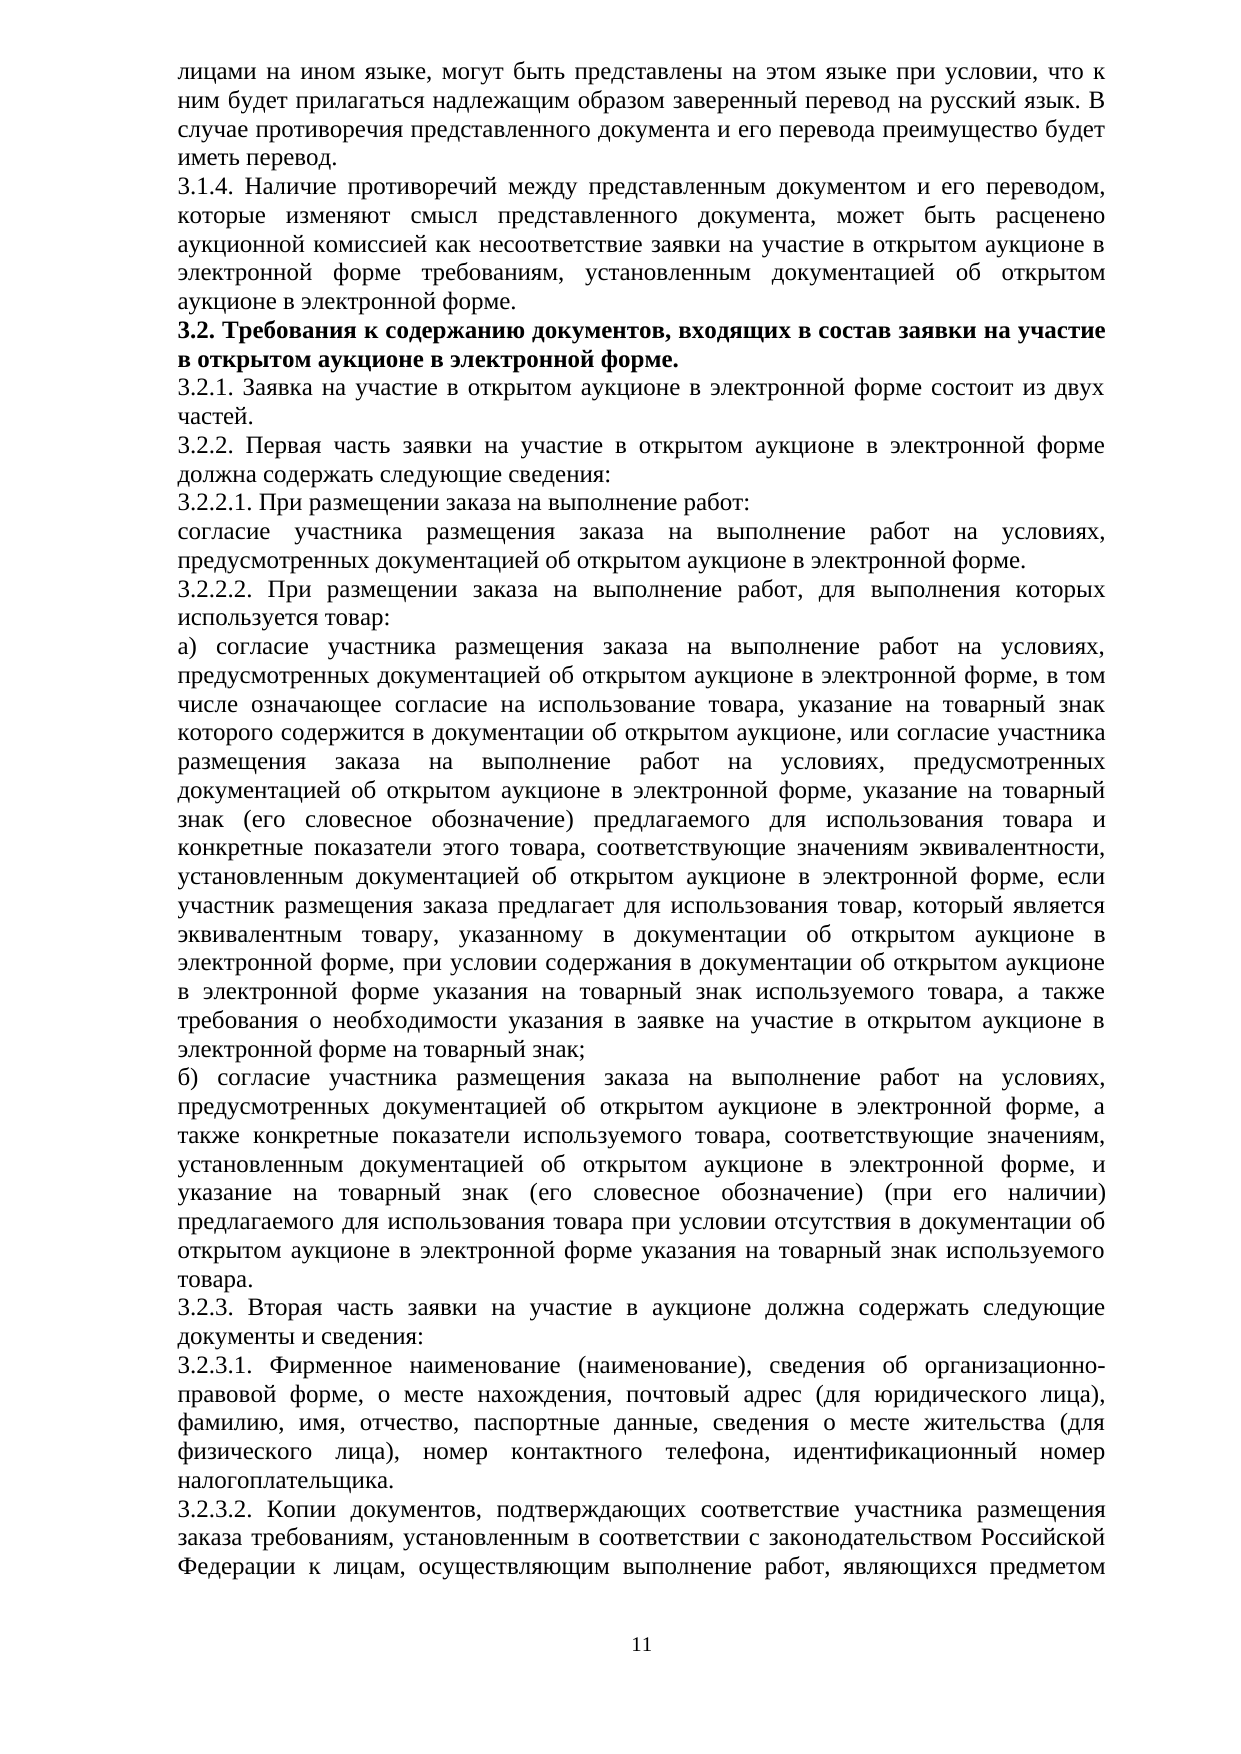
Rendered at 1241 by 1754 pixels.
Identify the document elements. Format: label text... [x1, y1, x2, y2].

text 3.2.2.1. При размещении заказа на выполнение работ: [177, 487, 1106, 516]
text 3.1.4. Наличие противоречий между представленным документом и его переводом, которые изменяют смысл представленного документа, может быть расценено аукционной комиссией как несоответствие заявки на участие в открытом аукционе в электронной форме требованиям, установленным документацией об открытом аукционе в электронной форме. [177, 171, 1106, 315]
text 3.2.2. Первая часть заявки на участие в открытом аукционе в электронной форме должна содержать следующие сведения: [177, 430, 1106, 487]
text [177, 1494, 1106, 1580]
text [177, 56, 1106, 171]
text 3.2.3. Вторая часть заявки на участие в аукционе должна содержать следующие документы и сведения: [177, 1292, 1106, 1350]
text б) согласие участника размещения заказа на выполнение работ на условиях, предусмотренных документацией об открытом аукционе в электронной форме, а также конкретные показатели используемого товара, соответствующие значениям, установленным документацией об открытом аукционе в электронной форме, и указание на товарный знак (его словесное обозначение) (при его наличии) предлагаемого для использования товара при условии отсутствия в документации об открытом аукционе в электронной форме указания на товарный знак используемого товара. [177, 1062, 1106, 1292]
text 3.2. Требования к содержанию документов, входящих в состав заявки на участие в открытом аукционе в электронной форме. [177, 315, 1106, 372]
text 3.2.1. Заявка на участие в открытом аукционе в электронной форме состоит из двух частей. [177, 372, 1106, 430]
text 3.2.3.1. Фирменное наименование (наименование), сведения об организационно-правовой форме, о месте нахождения, почтовый адрес (для юридического лица), фамилию, имя, отчество, паспортные данные, сведения о месте жительства (для физического лица), номер контактного телефона, идентификационный номер налогоплательщика. [177, 1350, 1106, 1494]
text согласие участника размещения заказа на выполнение работ на условиях, предусмотренных документацией об открытом аукционе в электронной форме. [177, 516, 1106, 574]
text а) согласие участника размещения заказа на выполнение работ на условиях, предусмотренных документацией об открытом аукционе в электронной форме, в том числе означающее согласие на использование товара, указание на товарный знак которого содержится в документации об открытом аукционе, или согласие участника размещения заказа на выполнение работ на условиях, предусмотренных документацией об открытом аукционе в электронной форме, указание на товарный знак (его словесное обозначение) предлагаемого для использования товара и конкретные показатели этого товара, соответствующие значениям эквивалентности, установленным документацией об открытом аукционе в электронной форме, если участник размещения заказа предлагает для использования товар, который является эквивалентным товару, указанному в документации об открытом аукционе в электронной форме, при условии содержания в документации об открытом аукционе в электронной форме указания на товарный знак используемого товара, а также требования о необходимости указания в заявке на участие в открытом аукционе в электронной форме на товарный знак; [177, 631, 1106, 1062]
text 3.2.2.2. При размещении заказа на выполнение работ, для выполнения которых используется товар: [177, 574, 1106, 631]
